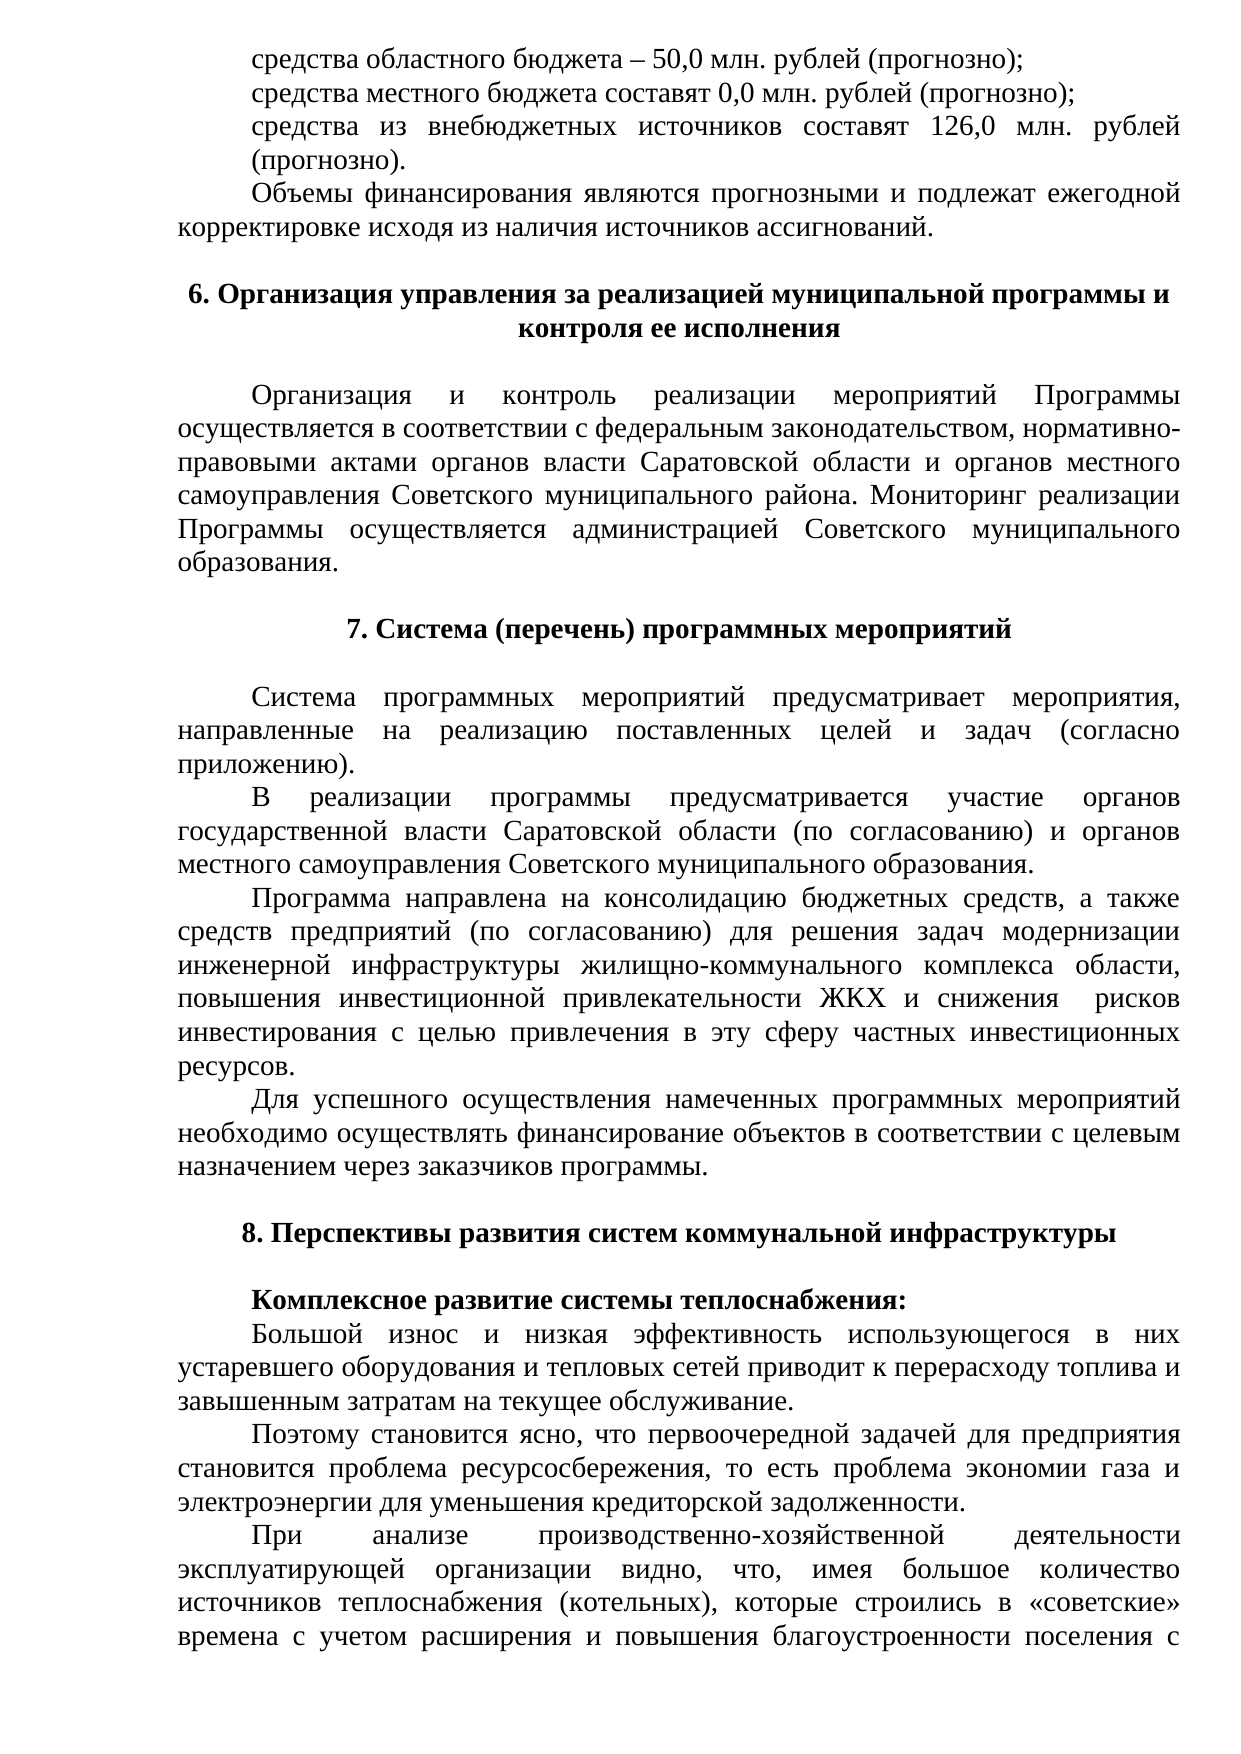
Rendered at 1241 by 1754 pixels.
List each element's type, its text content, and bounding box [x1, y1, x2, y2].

text средства из внебюджетных источников составят 126,0 млн. рублей (прогнозно). [251, 108, 1181, 176]
text средства областного бюджета – 50,0 млн. рублей (прогнозно); [177, 41, 1181, 75]
text Система программных мероприятий предусматривает мероприятия, направленные на реализацию поставленных целей и задач (согласно приложению). [177, 679, 1181, 779]
text Для успешного осуществления намеченных программных мероприятий необходимо осуществлять финансирование объектов в соответствии с целевым назначением через заказчиков программы. [177, 1081, 1181, 1182]
text 7. Система (перечень) программных мероприятий [177, 612, 1181, 645]
text Организация и контроль реализации мероприятий Программы осуществляется в соответствии с федеральным законодательством, нормативно- правовыми актами органов власти Саратовской области и органов местного самоуправления Советского муниципального района. Мониторинг реализации Программы осуществляется администрацией Советского муниципального образования. [177, 377, 1181, 578]
text Комплексное развитие системы теплоснабжения: [177, 1282, 1181, 1316]
text Большой износ и низкая эффективность использующегося в них устаревшего оборудования и тепловых сетей приводит к перерасходу топлива и завышенным затратам на текущее обслуживание. [177, 1316, 1181, 1417]
text 6. Организация управления за реализацией муниципальной программы и контроля ее исполнения [177, 276, 1181, 343]
text Объемы финансирования являются прогнозными и подлежат ежегодной корректировке исходя из наличия источников ассигнований. [177, 176, 1181, 243]
text В реализации программы предусматривается участие органов государственной власти Саратовской области (по согласованию) и органов местного самоуправления Советского муниципального образования. [177, 779, 1181, 880]
text Поэтому становится ясно, что первоочередной задачей для предприятия становится проблема ресурсосбережения, то есть проблема экономии газа и электроэнергии для уменьшения кредиторской задолженности. [177, 1417, 1181, 1517]
text средства местного бюджета составят 0,0 млн. рублей (прогнозно); [251, 75, 1181, 108]
text Программа направлена на консолидацию бюджетных средств, а также средств предприятий (по согласованию) для решения задач модернизации инженерной инфраструктуры жилищно-коммунального комплекса области, повышения инвестиционной привлекательности ЖКХ и снижения рисков инвестирования с целью привлечения в эту сферу частных инвестиционных ресурсов. [177, 880, 1181, 1081]
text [177, 1517, 1181, 1651]
text 8. Перспективы развития систем коммунальной инфраструктуры [177, 1215, 1181, 1249]
